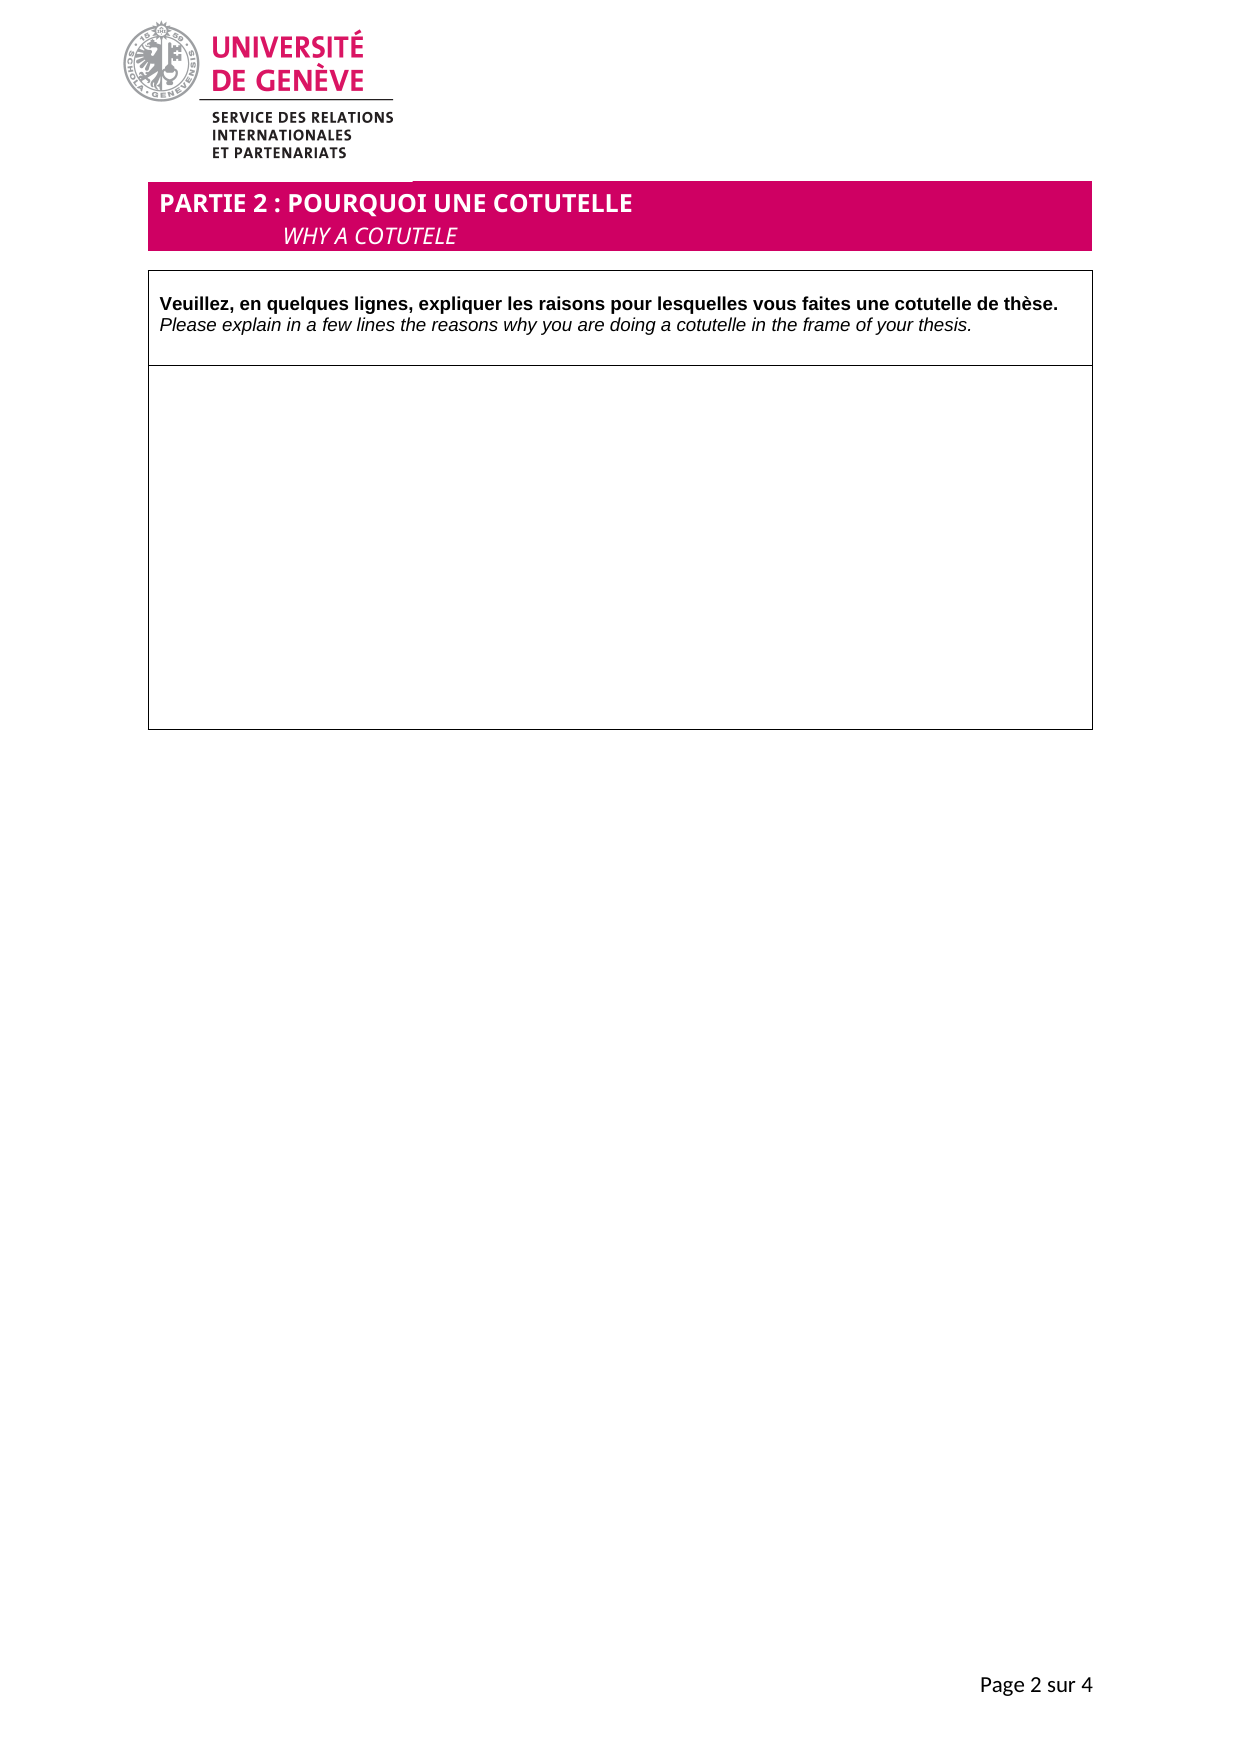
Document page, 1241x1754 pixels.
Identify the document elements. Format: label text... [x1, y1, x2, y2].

table_header Veuillez, en quelques lignes, expliquer les raisons pour lesquelles vous faites une cotutelle de thèse. Please explain in a few lines the reasons why you are doing a cotutelle in the frame of your thesis. [149, 271, 1092, 364]
picture [103, 0, 413, 182]
table_header PARTIE 2 : POURQUOI UNE COTUTELLE WHY A COTUTELE [148, 181, 1092, 251]
table_cell [149, 366, 1092, 729]
